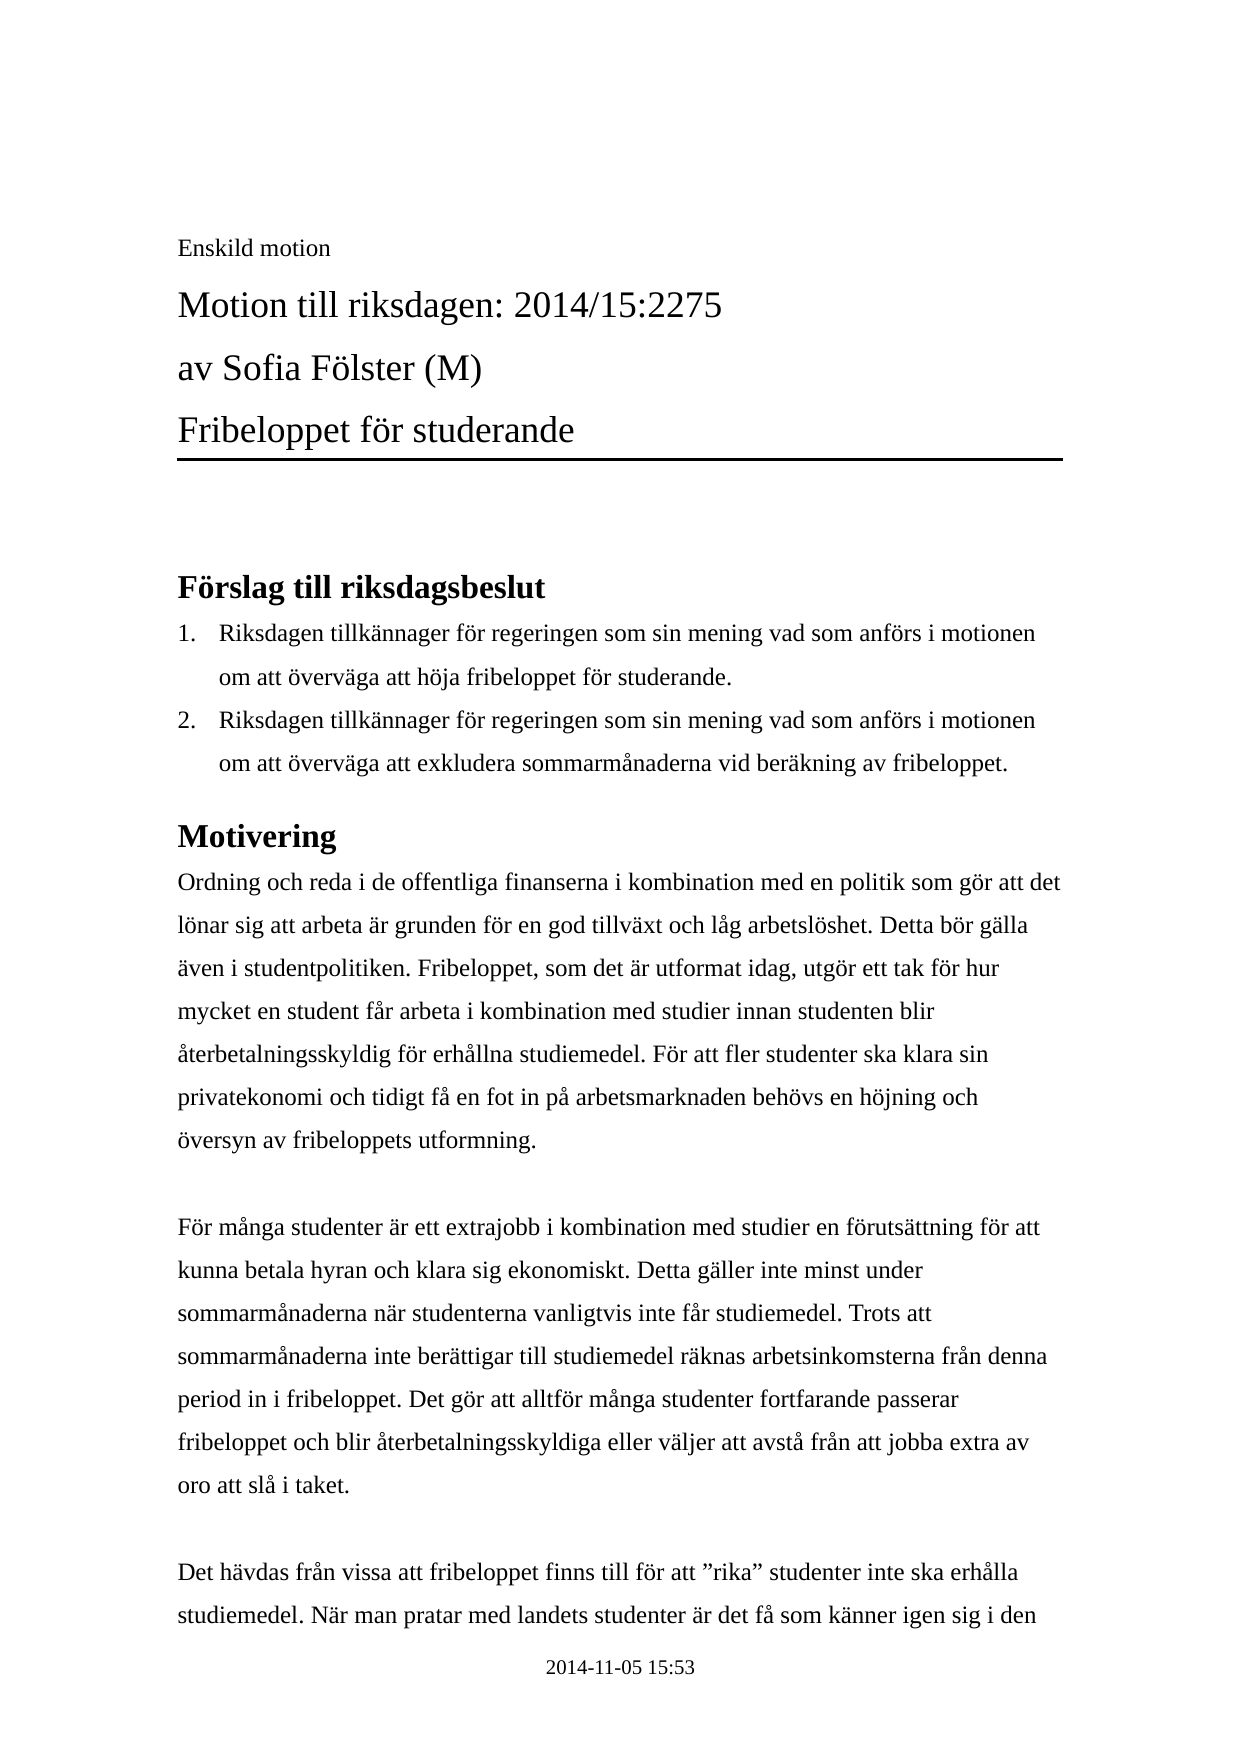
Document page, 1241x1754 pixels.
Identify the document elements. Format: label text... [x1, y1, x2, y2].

text För många studenter är ett extrajobb i kombination med studier en förutsättning för att kunna betala hyran och klara sig ekonomiskt. Detta gäller inte minst under sommarmånaderna när studenterna vanligtvis inte får studiemedel. Trots att sommarmånaderna inte berättigar till studiemedel räknas arbetsinkomsterna från denna period in i fribeloppet. Det gör att alltför många studenter fortfarande passerar fribeloppet och blir återbetalningsskyldiga eller väljer att avstå från att jobba extra av oro att slå i taket. [177, 1212, 1063, 1499]
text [177, 1557, 1063, 1629]
text Ordning och reda i de offentliga finanserna i kombination med en politik som gör att det lönar sig att arbeta är grunden för en god tillväxt och låg arbetslöshet. Detta bör gälla även i studentpolitiken. Fribeloppet, som det är utformat idag, utgör ett tak för hur mycket en student får arbeta i kombination med studier innan studenten blir återbetalningsskyldig för erhållna studiemedel. För att fler studenter ska klara sin privatekonomi och tidigt få en fot in på arbetsmarknaden behövs en höjning och översyn av fribeloppets utformning. [177, 867, 1063, 1154]
subtitle Motivering [177, 816, 1063, 854]
